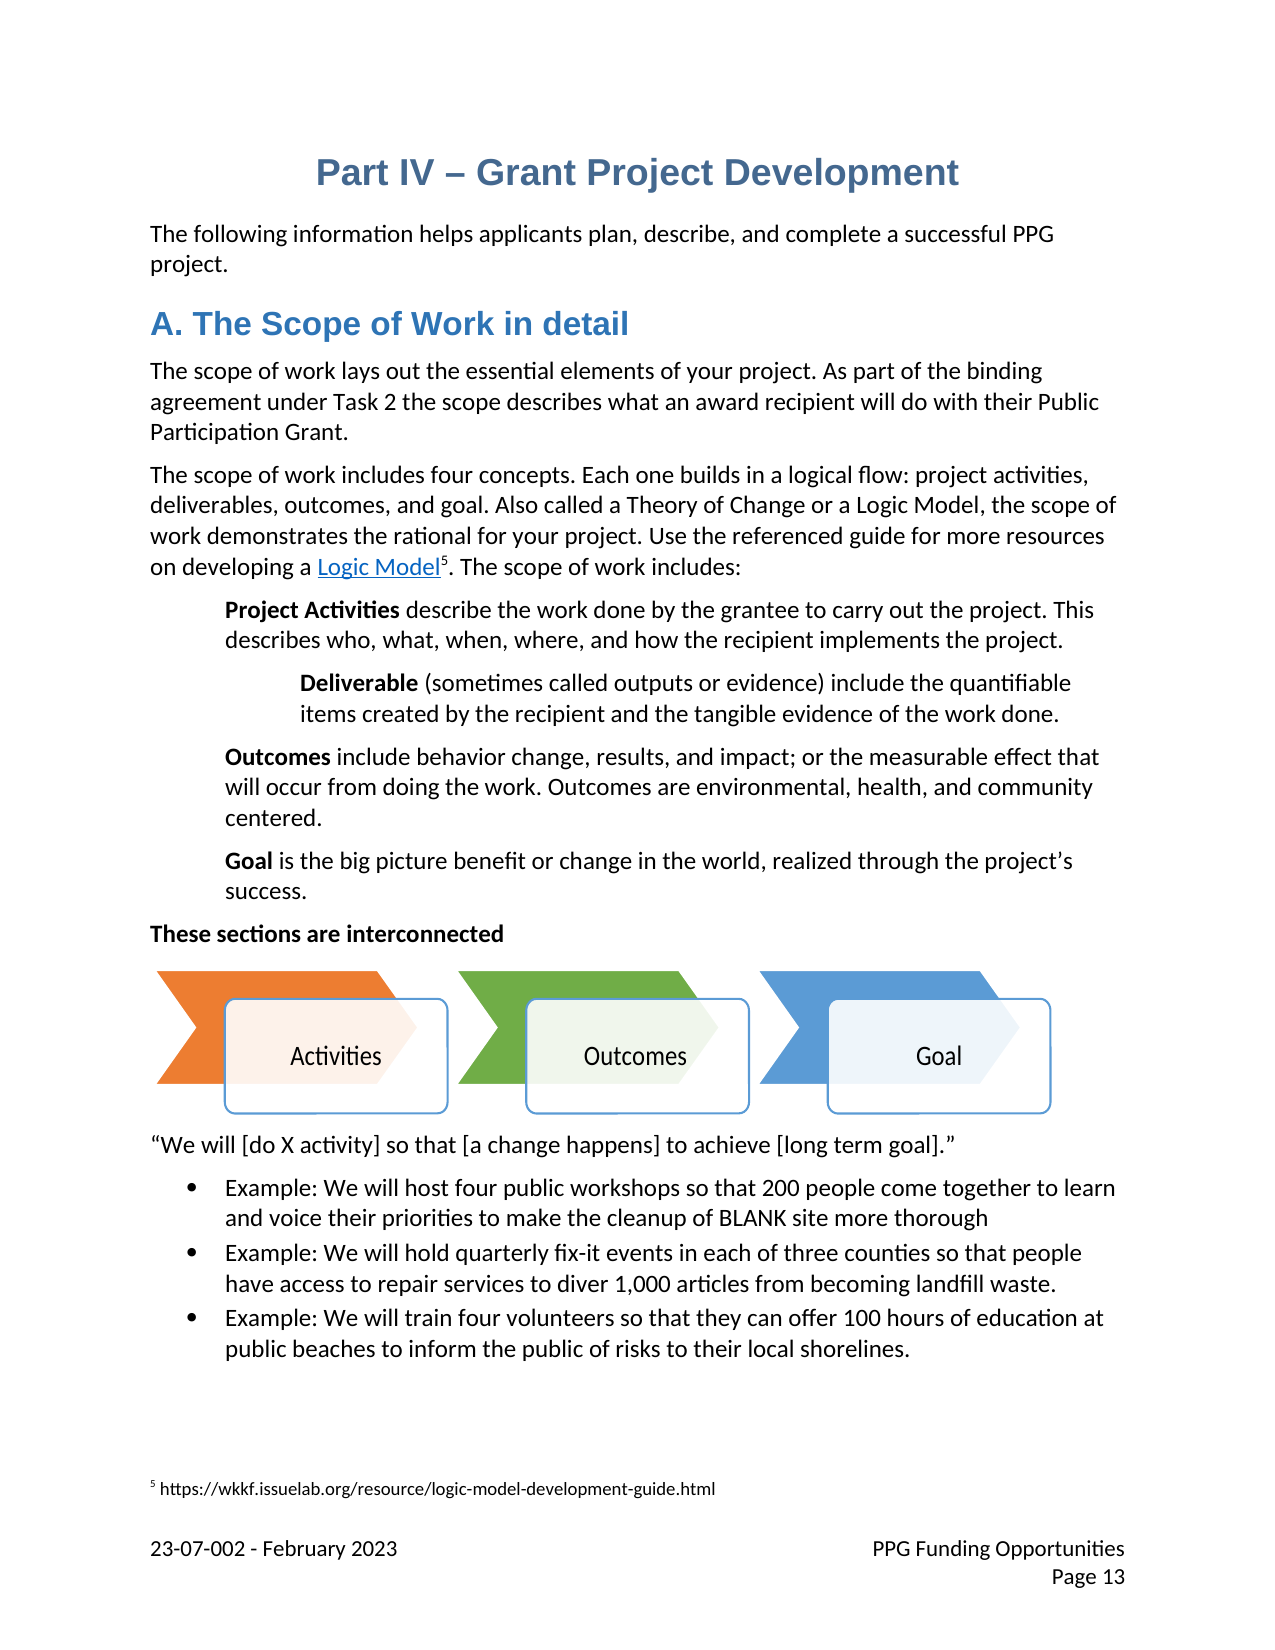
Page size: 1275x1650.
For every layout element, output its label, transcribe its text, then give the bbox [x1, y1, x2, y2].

text The scope of work lays out the essential elements of your project. As part of the binding agreement under Task 2 the scope describes what an award recipient will do with their Public Participation Grant. [150, 355, 1125, 447]
text Deliverable (sometimes called outputs or evidence) include the quantifiable items created by the recipient and the tangible evidence of the work done. [300, 667, 1125, 728]
subtitle A. The Scope of Work in detail [150, 304, 1125, 343]
list Example: We will hold quarterly fix-it events in each of three counties so that people have access to repair services to diver 1,000 articles from becoming landfill waste. [187, 1237, 1125, 1298]
list Example: We will host four public workshops so that 200 people come together to learn and voice their priorities to make the cleanup of BLANK site more thorough [187, 1172, 1125, 1233]
text Project Activities describe the work done by the grantee to carry out the project. This describes who, what, when, where, and how the recipient implements the project. [225, 594, 1125, 655]
text The scope of work includes four concepts. Each one builds in a logical flow: project activities, deliverables, outcomes, and goal. Also called a Theory of Change or a Logic Model, the scope of work demonstrates the rational for your project. Use the referenced guide for more resources on developing a Logic Model. The scope of work includes: [150, 459, 1125, 581]
text The following information helps applicants plan, describe, and complete a successful PPG project. [150, 218, 1125, 279]
text Outcomes include behavior change, results, and impact; or the measurable effect that will occur from doing the work. Outcomes are environmental, health, and community centered. [225, 741, 1125, 832]
text These sections are interconnected [150, 918, 1125, 1117]
text “We will [do X activity] so that [a change happens] to achieve [long term goal].” [150, 1129, 1125, 1159]
subtitle Part IV – Grant Project Development [150, 150, 1125, 193]
list Example: We will train four volunteers so that they can offer 100 hours of education at public beaches to inform the public of risks to their local shorelines. [187, 1302, 1125, 1363]
text Goal is the big picture benefit or change in the world, realized through the project’s success. [225, 845, 1125, 906]
